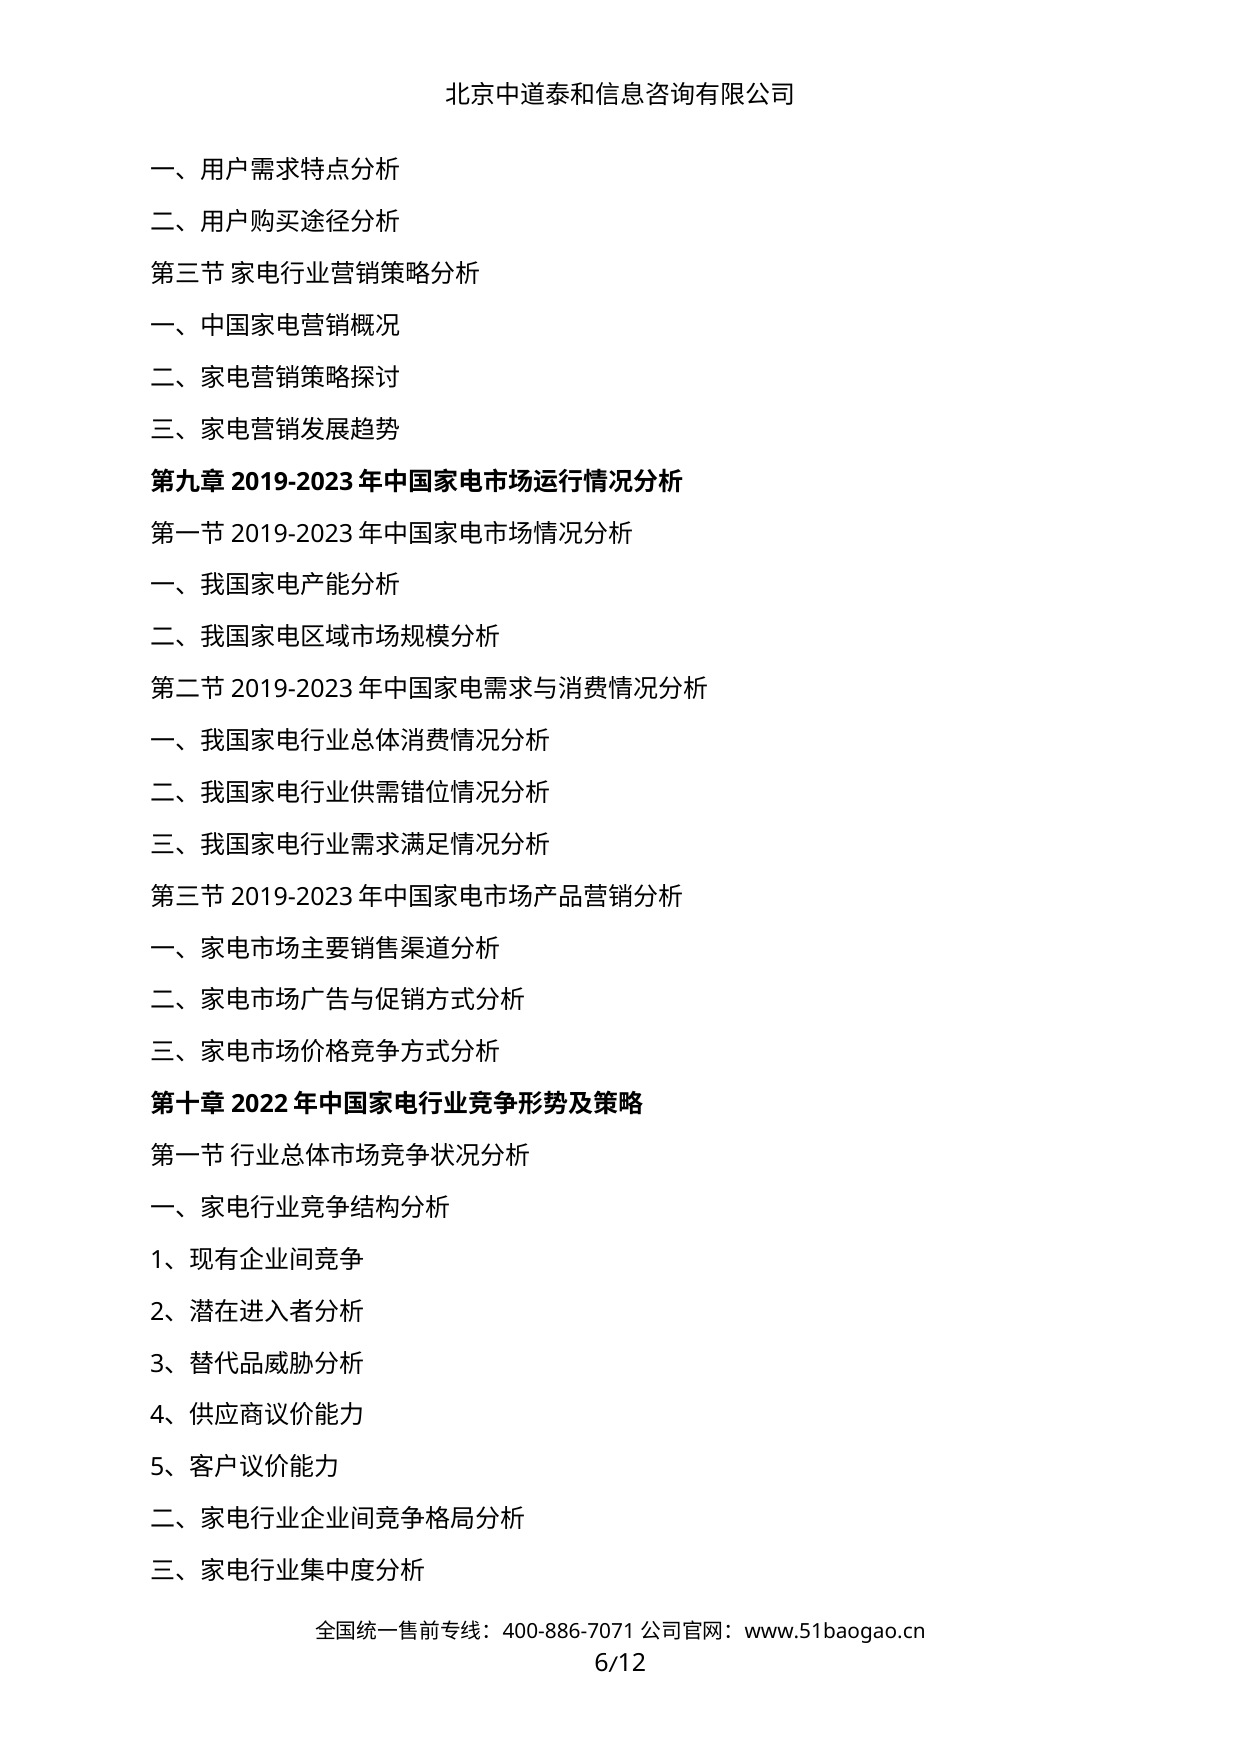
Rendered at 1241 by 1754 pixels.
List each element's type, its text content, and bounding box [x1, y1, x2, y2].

text 二、我国家电区域市场规模分析 [150, 617, 1090, 653]
text 三、家电市场价格竞争方式分析 [150, 1032, 1090, 1068]
text 第九章 2019-2023年中国家电市场运行情况分析 [150, 461, 1090, 497]
text 2、潜在进入者分析 [150, 1291, 1090, 1327]
text 4、供应商议价能力 [150, 1395, 1090, 1431]
text 一、家电市场主要销售渠道分析 [150, 928, 1090, 964]
text 二、我国家电行业供需错位情况分析 [150, 772, 1090, 809]
text 一、用户需求特点分析 [150, 150, 1090, 186]
text 第一节 行业总体市场竞争状况分析 [150, 1136, 1090, 1172]
text 二、家电营销策略探讨 [150, 357, 1090, 394]
text 一、家电行业竞争结构分析 [150, 1187, 1090, 1224]
text 三、家电营销发展趋势 [150, 409, 1090, 446]
text 一、我国家电产能分析 [150, 565, 1090, 601]
text 二、家电行业企业间竞争格局分析 [150, 1499, 1090, 1535]
text 三、我国家电行业需求满足情况分析 [150, 824, 1090, 861]
text 第三节 2019-2023年中国家电市场产品营销分析 [150, 876, 1090, 912]
text 第二节 2019-2023年中国家电需求与消费情况分析 [150, 669, 1090, 705]
text 3、替代品威胁分析 [150, 1343, 1090, 1379]
text 一、我国家电行业总体消费情况分析 [150, 721, 1090, 757]
text 1、现有企业间竞争 [150, 1239, 1090, 1276]
text 第十章 2022年中国家电行业竞争形势及策略 [150, 1084, 1090, 1120]
text 二、家电市场广告与促销方式分析 [150, 980, 1090, 1016]
text 第一节 2019-2023年中国家电市场情况分析 [150, 513, 1090, 549]
text 第三节 家电行业营销策略分析 [150, 254, 1090, 290]
text 一、中国家电营销概况 [150, 306, 1090, 342]
text 三、家电行业集中度分析 [150, 1551, 1090, 1587]
text 5、客户议价能力 [150, 1447, 1090, 1483]
text 二、用户购买途径分析 [150, 202, 1090, 238]
